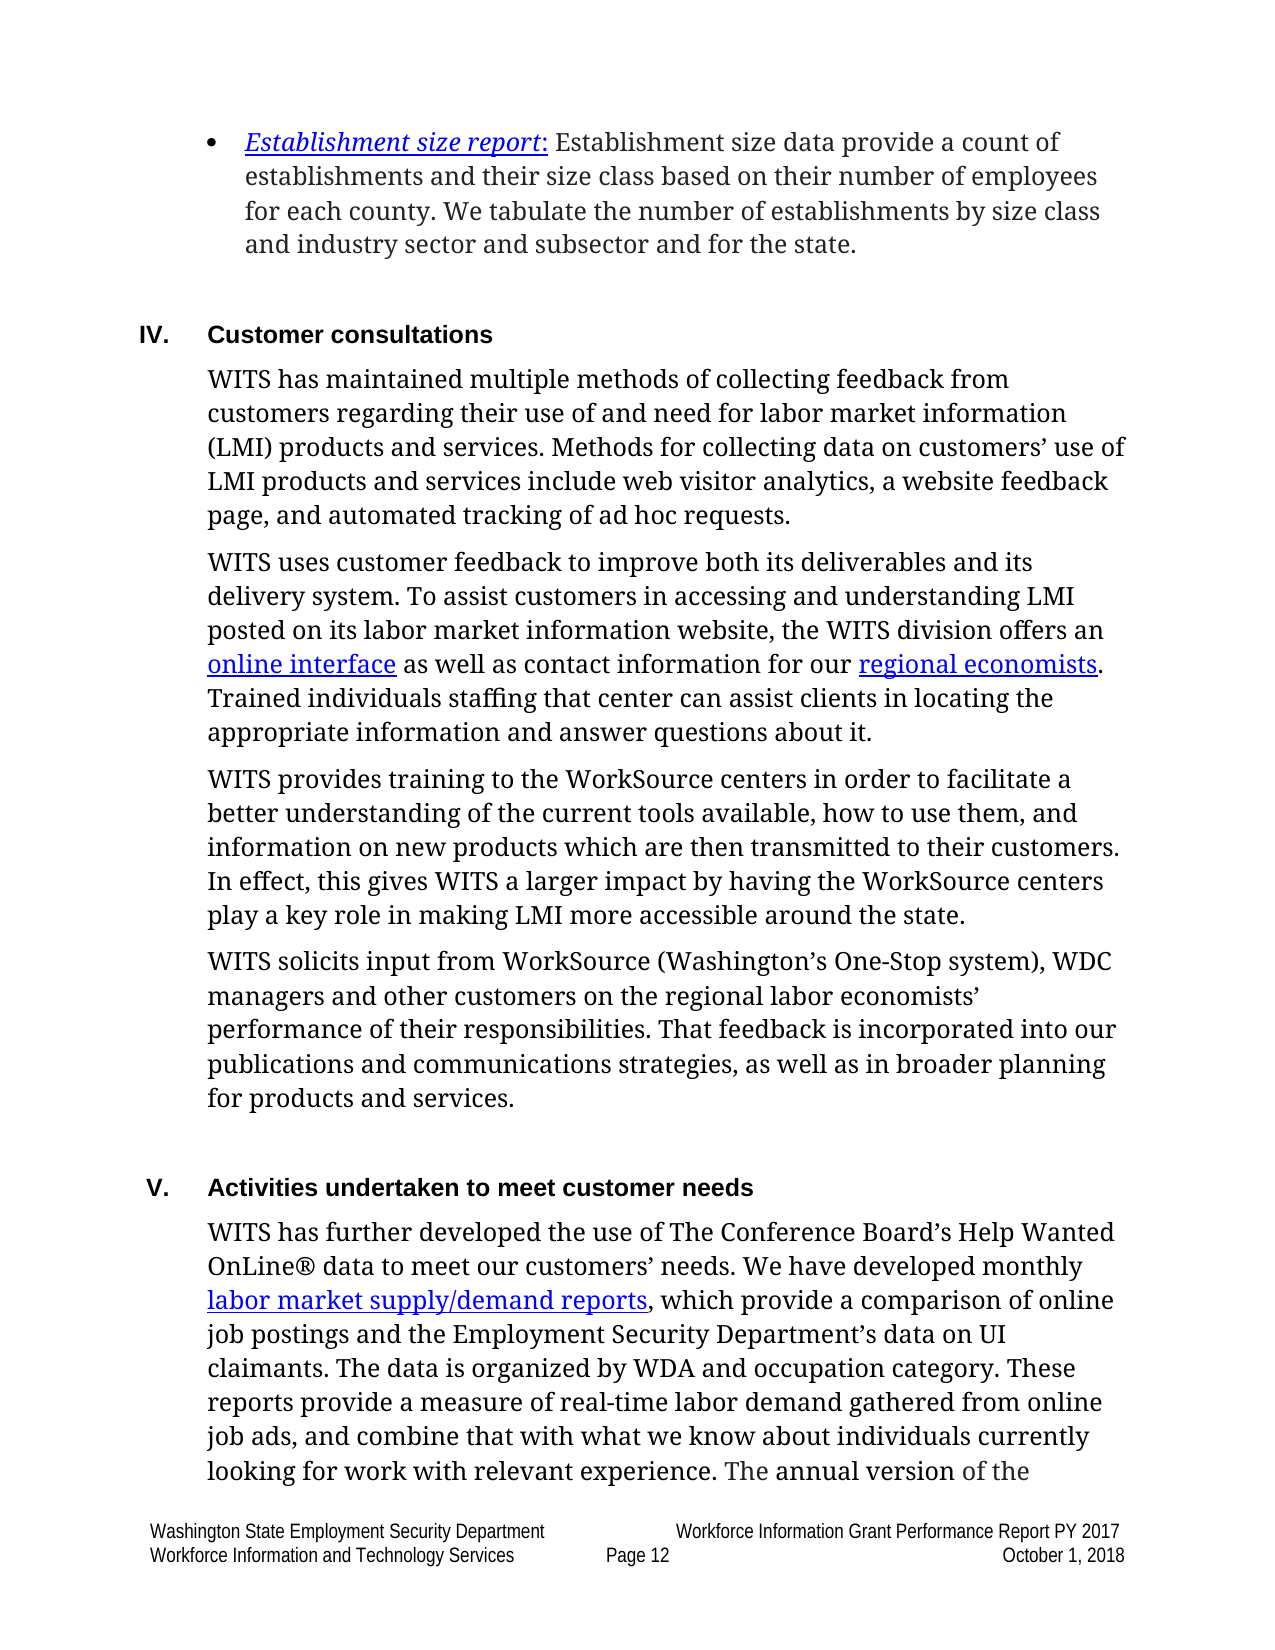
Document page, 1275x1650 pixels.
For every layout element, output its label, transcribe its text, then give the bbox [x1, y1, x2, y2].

text WITS has maintained multiple methods of collecting feedback from customers regarding their use of and need for labor market information (LMI) products and services. Methods for collecting data on customers’ use of LMI products and services include web visitor analytics, a website feedback page, and automated tracking of ad hoc requests. [207, 362, 1125, 532]
list Establishment size report: Establishment size data provide a count of establishments and their size class based on their number of employees for each county. We tabulate the number of establishments by size class and industry sector and subsector and for the state. [857, 125, 1125, 261]
list Customer consultations [169, 320, 1125, 349]
text WITS solicits input from WorkSource (Washington’s One-Stop system), WDC managers and other customers on the regional labor economists’ performance of their responsibilities. That feedback is incorporated into our publications and communications strategies, as well as in broader planning for products and services. [207, 944, 1125, 1114]
text WITS provides training to the WorkSource centers in order to facilitate a better understanding of the current tools available, how to use them, and information on new products which are then transmitted to their customers. In effect, this gives WITS a larger impact by having the WorkSource centers play a key role in making LMI more accessible around the state. [207, 761, 1125, 932]
list Activities undertaken to meet customer needs [169, 1173, 1125, 1202]
text WITS uses customer feedback to improve both its deliverables and its delivery system. To assist customers in accessing and understanding LMI posted on its labor market information website, the WITS division offers an online interface as well as contact information for our regional economists. Trained individuals staffing that center can assist clients in locating the appropriate information and answer questions about it. [207, 544, 1125, 749]
list Establishment size report: Establishment size data provide a count of establishments and their size class based on their number of employees for each county. We tabulate the number of establishments by size class and industry sector and subsector and for the state. [207, 125, 555, 261]
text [207, 1215, 1125, 1487]
